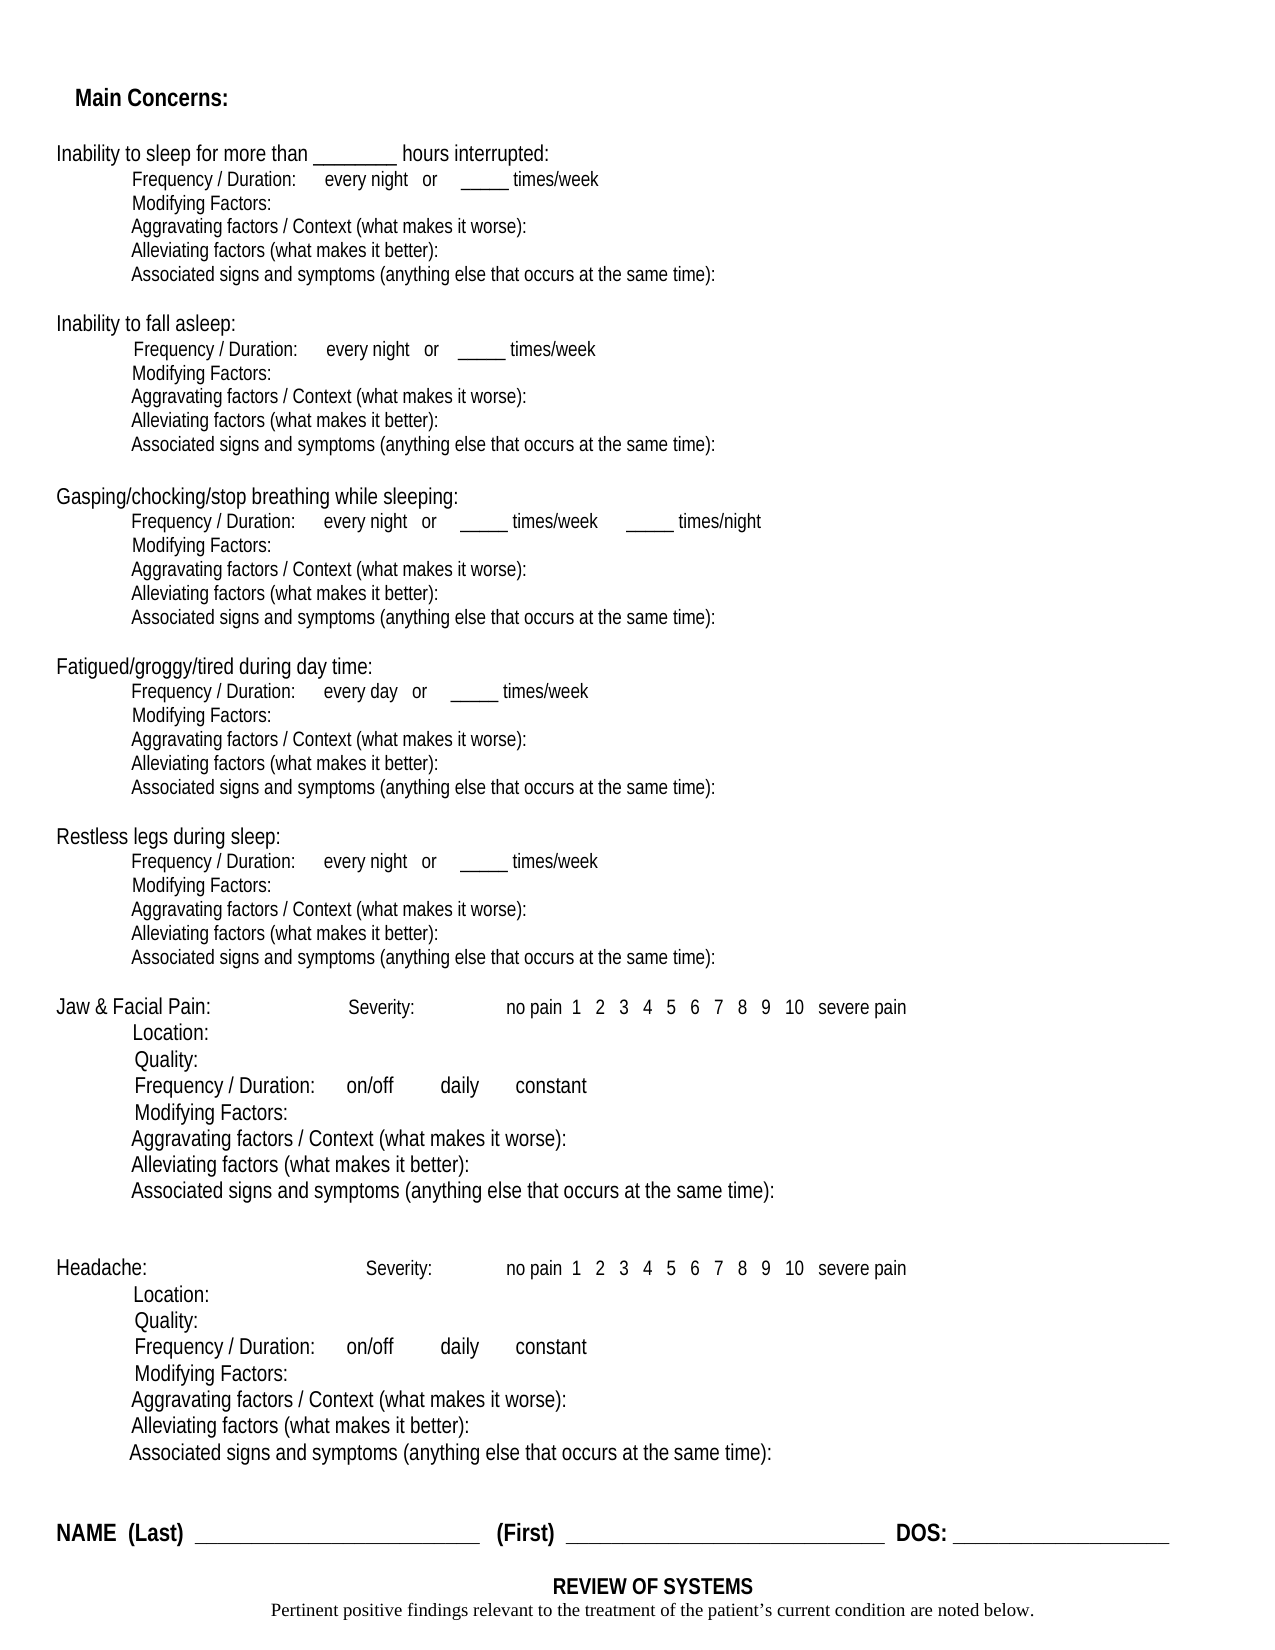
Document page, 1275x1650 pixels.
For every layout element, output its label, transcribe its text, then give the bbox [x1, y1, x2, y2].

text Alleviating factors (what makes it better): [56, 751, 1249, 775]
text Gasping/chocking/stop breathing while sleeping: [56, 483, 1249, 509]
text Aggravating factors / Context (what makes it worse): [56, 1386, 1249, 1412]
text Alleviating factors (what makes it better): [56, 1151, 1249, 1177]
text Fatigued/groggy/tired during day time: [56, 653, 1249, 679]
text Modifying Factors: [56, 703, 1249, 727]
text Associated signs and symptoms (anything else that occurs at the same time): [56, 945, 1249, 969]
text Inability to sleep for more than ________ hours interrupted: [56, 140, 1249, 166]
text Associated signs and symptoms (anything else that occurs at the same time): [56, 432, 1249, 456]
text Quality: [56, 1046, 1249, 1072]
text Frequency / Duration: every night or _____ times/week [56, 849, 1249, 873]
text Associated signs and symptoms (anything else that occurs at the same time): [56, 1439, 1249, 1465]
text Associated signs and symptoms (anything else that occurs at the same time): [56, 775, 1249, 799]
text Main Concerns: [75, 83, 1249, 111]
text Headache: Severity: no pain 1 2 3 4 5 6 7 8 9 10 severe pain [56, 1254, 1249, 1281]
text REVIEW OF SYSTEMS [56, 1546, 1249, 1599]
text Modifying Factors: [56, 361, 1249, 384]
text Alleviating factors (what makes it better): [56, 1412, 1249, 1439]
text Location: [56, 1019, 1249, 1046]
text Frequency / Duration: every night or _____ times/week [56, 166, 1249, 190]
text Aggravating factors / Context (what makes it worse): [56, 557, 1249, 581]
text Aggravating factors / Context (what makes it worse): [56, 214, 1249, 238]
text Modifying Factors: [56, 873, 1249, 897]
text Jaw & Facial Pain: Severity: no pain 1 2 3 4 5 6 7 8 9 10 severe pain [56, 993, 1249, 1019]
text Frequency / Duration: on/off daily constant [56, 1333, 1249, 1359]
text Alleviating factors (what makes it better): [56, 581, 1249, 605]
text Alleviating factors (what makes it better): [56, 921, 1249, 945]
text Quality: [56, 1307, 1249, 1333]
text Aggravating factors / Context (what makes it worse): [56, 1125, 1249, 1151]
text Aggravating factors / Context (what makes it worse): [56, 384, 1249, 408]
text Associated signs and symptoms (anything else that occurs at the same time): [56, 1177, 1249, 1204]
text Restless legs during sleep: [56, 823, 1249, 849]
text Aggravating factors / Context (what makes it worse): [56, 727, 1249, 751]
text Location: [56, 1281, 1249, 1307]
text Frequency / Duration: on/off daily constant [56, 1072, 1249, 1098]
text NAME (Last) _________________________ (First) ____________________________ DOS: ___________________ [56, 1518, 1249, 1546]
text Inability to fall asleep: [56, 310, 1249, 337]
text Frequency / Duration: every night or _____ times/week _____ times/night [56, 509, 1249, 533]
text Modifying Factors: [56, 1098, 1249, 1125]
text Modifying Factors: [56, 190, 1249, 214]
text Modifying Factors: [56, 1359, 1249, 1386]
text Aggravating factors / Context (what makes it worse): [56, 897, 1249, 921]
text Associated signs and symptoms (anything else that occurs at the same time): [56, 262, 1249, 286]
text Frequency / Duration: every day or _____ times/week [56, 679, 1249, 703]
text Alleviating factors (what makes it better): [56, 238, 1249, 262]
text Modifying Factors: [56, 533, 1249, 557]
text Associated signs and symptoms (anything else that occurs at the same time): [56, 605, 1249, 629]
text Pertinent positive findings relevant to the treatment of the patient’s current condition are noted below. [56, 1599, 1249, 1621]
text Frequency / Duration: every night or _____ times/week [56, 337, 1249, 361]
text Alleviating factors (what makes it better): [56, 408, 1249, 432]
